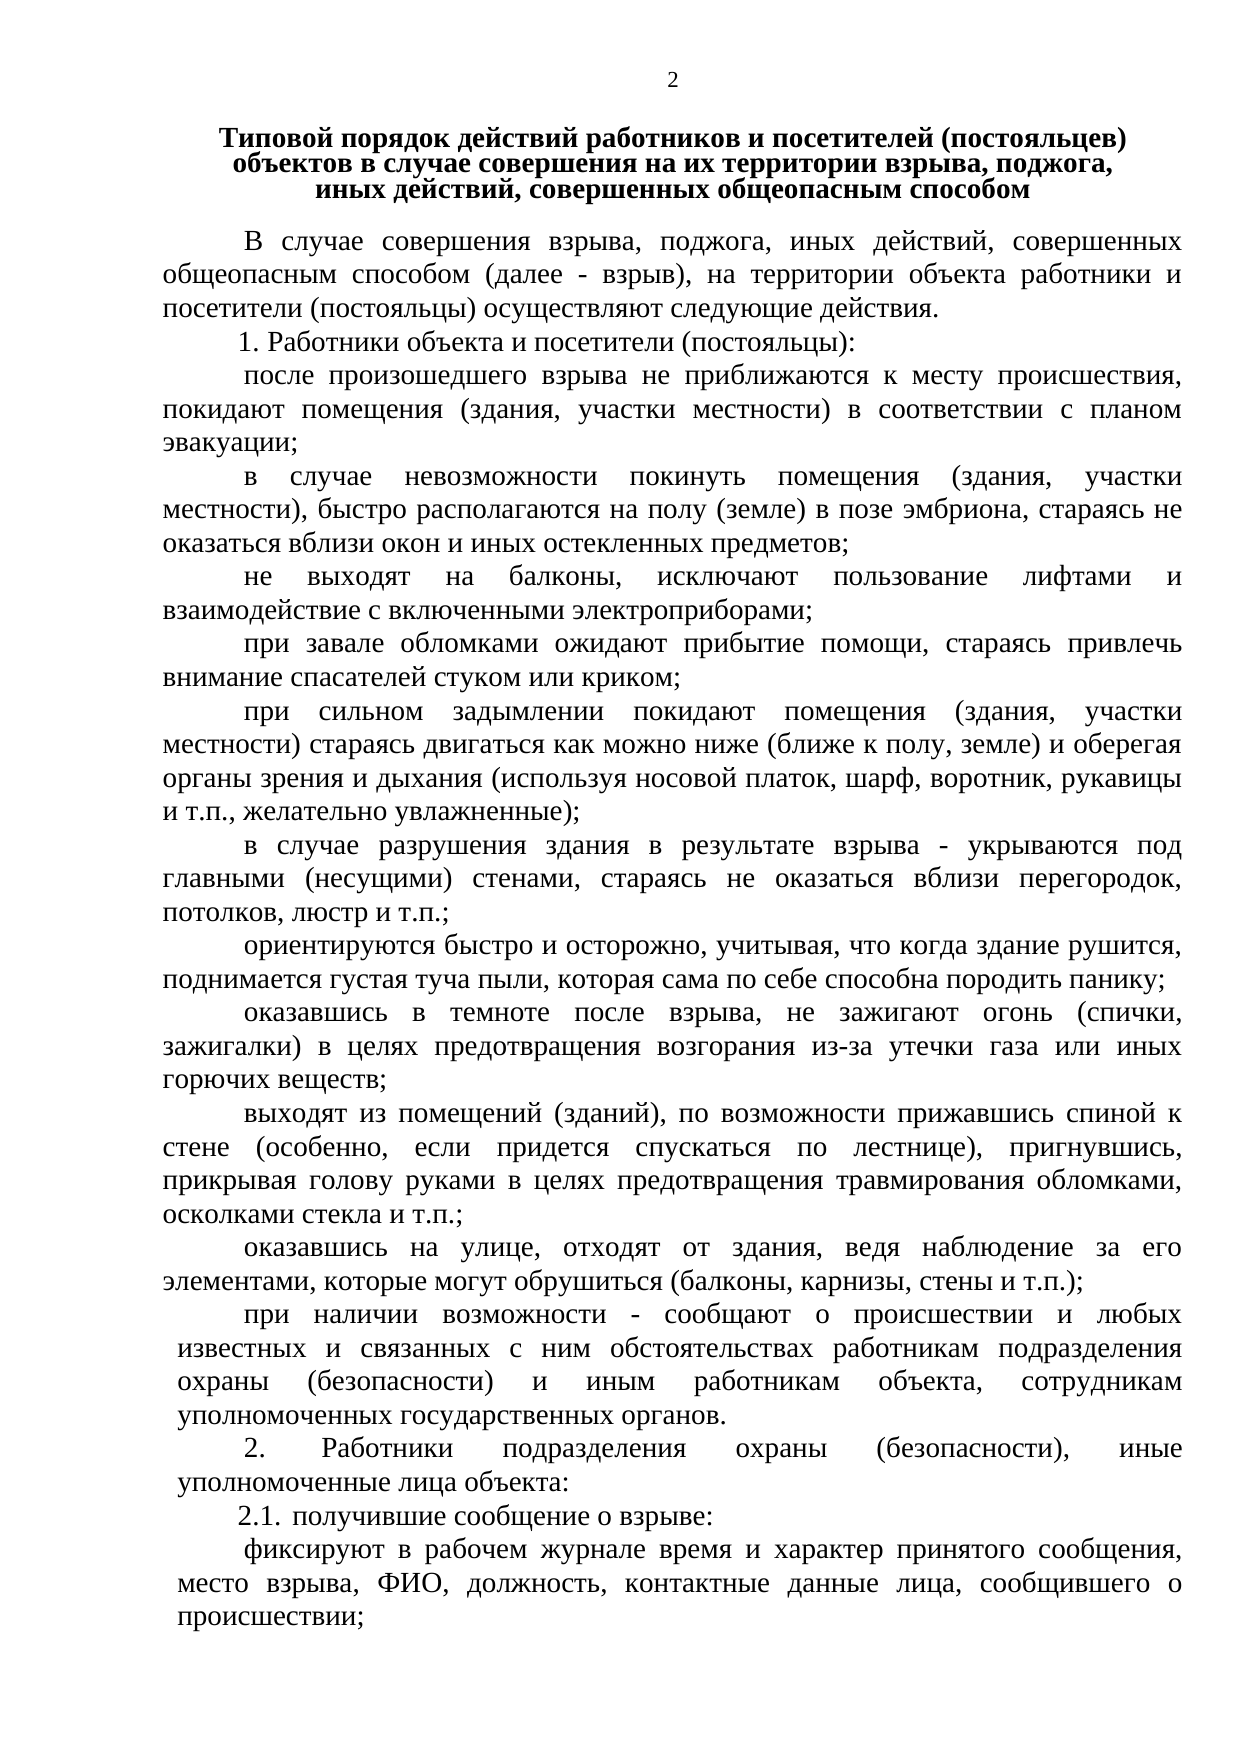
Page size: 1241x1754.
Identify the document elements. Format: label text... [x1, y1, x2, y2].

text ориентируются быстро и осторожно, учитывая, что когда здание рушится, поднимается густая туча пыли, которая сама по себе способна породить панику; [162, 927, 1183, 994]
list Работники подразделения охраны (безопасности), иные уполномоченные лица объекта: [177, 1431, 1183, 1498]
text в случае разрушения здания в результате взрыва - укрываются под главными (несущими) стенами, стараясь не оказаться вблизи перегородок, потолков, люстр и т.п.; [162, 827, 1183, 927]
text выходят из помещений (зданий), по возможности прижавшись спиной к стене (особенно, если придется спускаться по лестнице), пригнувшись, прикрывая голову руками в целях предотвращения травмирования обломками, осколками стекла и т.п.; [162, 1095, 1183, 1229]
text в случае невозможности покинуть помещения (здания, участки местности), быстро располагаются на полу (земле) в позе эмбриона, стараясь не оказаться вблизи окон и иных остекленных предметов; [162, 458, 1183, 558]
text Типовой порядок действий работников и посетителей (постояльцев) объектов в случае совершения на их территории взрыва, поджога, иных действий, совершенных общеопасным способом [162, 127, 1183, 204]
text после произошедшего взрыва не приближаются к месту происшествия, покидают помещения (здания, участки местности) в соответствии с планом эвакуации; [162, 357, 1183, 458]
text оказавшись в темноте после взрыва, не зажигают огонь (спички, зажигалки) в целях предотвращения возгорания из-за утечки газа или иных горючих веществ; [162, 994, 1183, 1095]
list получившие сообщение о взрыве: [162, 1498, 1183, 1531]
list Работники объекта и посетители (постояльцы): [162, 324, 1183, 357]
text при завале обломками ожидают прибытие помощи, стараясь привлечь внимание спасателей стуком или криком; [162, 626, 1183, 693]
text при наличии возможности - сообщают о происшествии и любых известных и связанных с ним обстоятельствах работникам подразделения охраны (безопасности) и иным работникам объекта, сотрудникам уполномоченных государственных органов. [177, 1296, 1183, 1431]
text при сильном задымлении покидают помещения (здания, участки местности) стараясь двигаться как можно ниже (ближе к полу, земле) и оберегая органы зрения и дыхания (используя носовой платок, шарф, воротник, рукавицы и т.п., желательно увлажненные); [162, 693, 1183, 827]
text оказавшись на улице, отходят от здания, ведя наблюдение за его элементами, которые могут обрушиться (балконы, карнизы, стены и т.п.); [162, 1229, 1183, 1296]
text В случае совершения взрыва, поджога, иных действий, совершенных общеопасным способом (далее - взрыв), на территории объекта работники и посетители (постояльцы) осуществляют следующие действия. [162, 223, 1183, 324]
text не выходят на балконы, исключают пользование лифтами и взаимодействие с включенными электроприборами; [162, 558, 1183, 626]
text фиксируют в рабочем журнале время и характер принятого сообщения, место взрыва, ФИО, должность, контактные данные лица, сообщившего о происшествии; [177, 1531, 1183, 1632]
